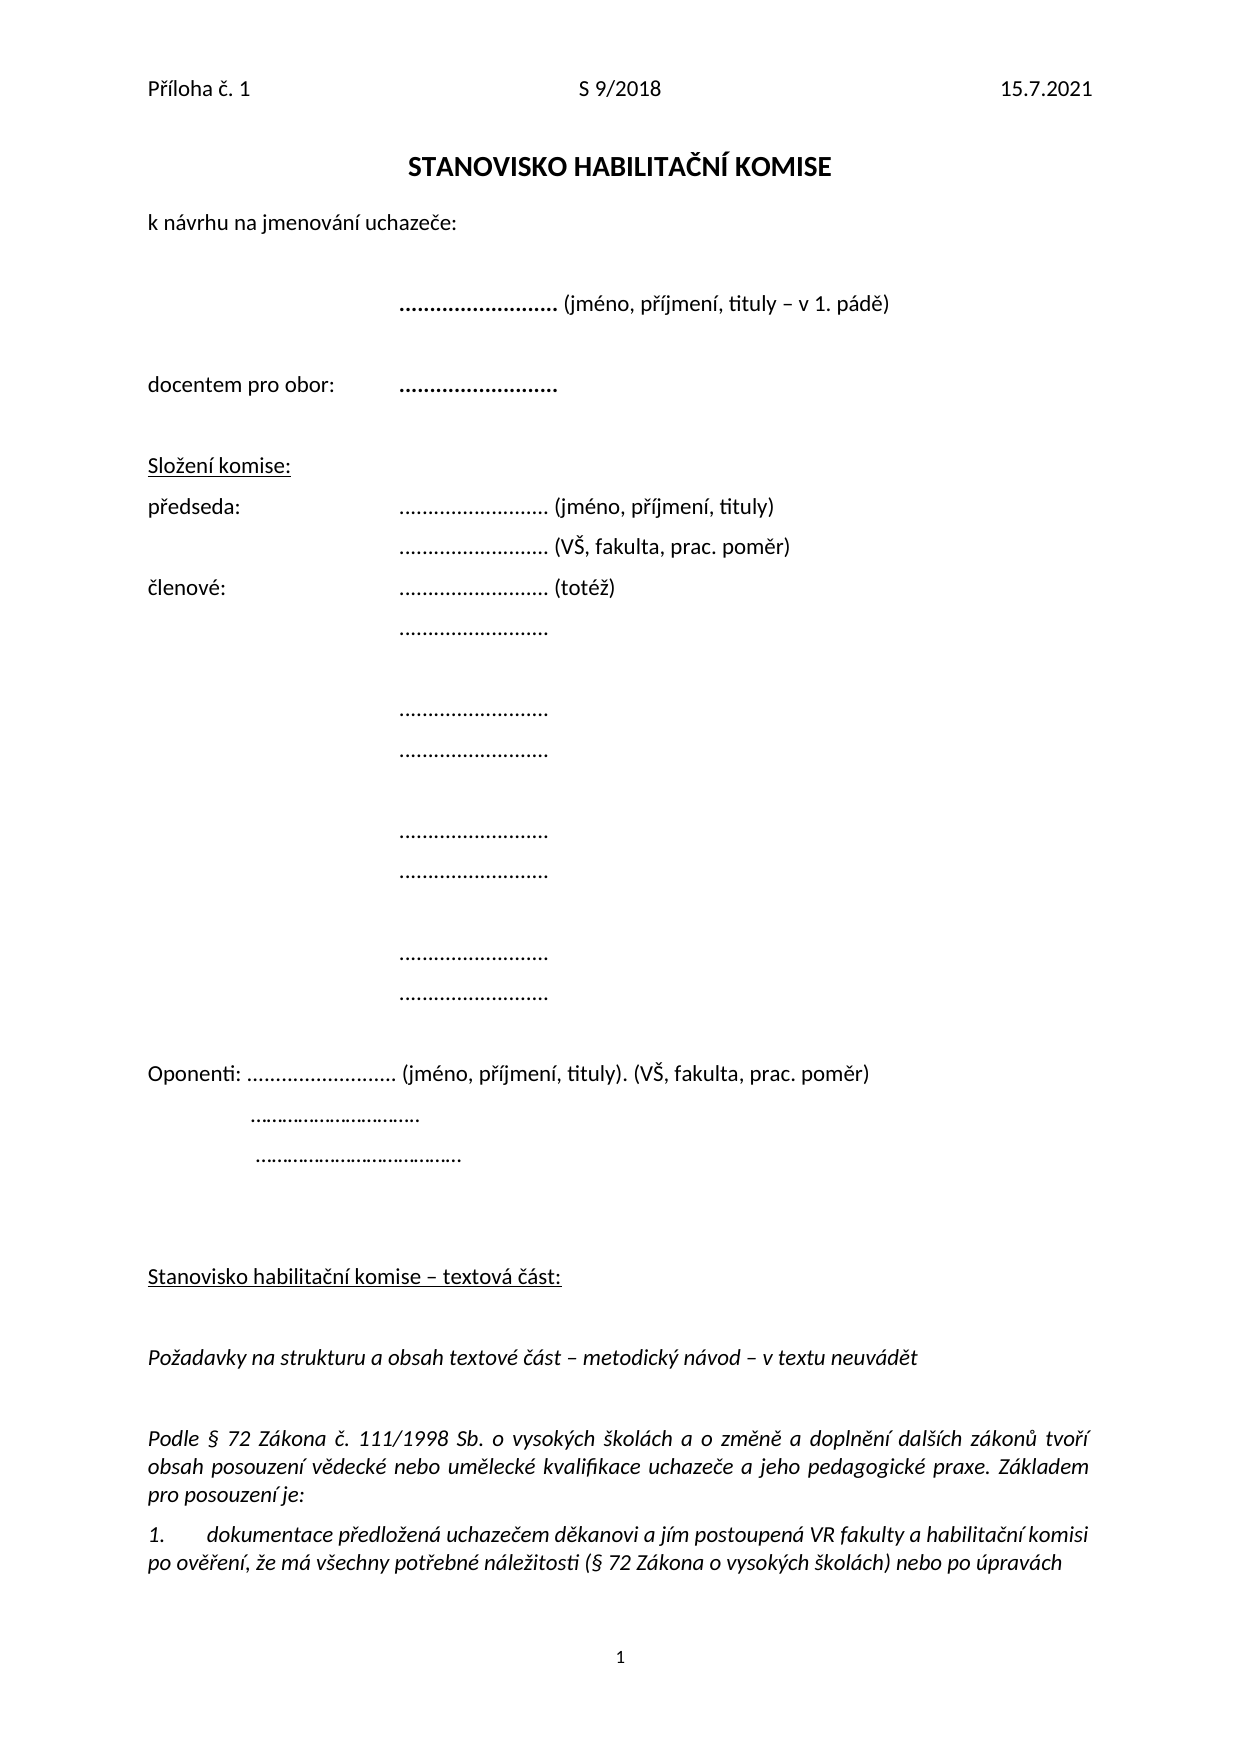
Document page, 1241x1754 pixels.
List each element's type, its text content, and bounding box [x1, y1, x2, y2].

text Požadavky na strukturu a obsah textové část – metodický návod – v textu neuvádět [148, 1343, 1093, 1371]
text ………………………….. [148, 1100, 1093, 1128]
text Složení komise: [148, 451, 1093, 479]
text ………………………………… [148, 1140, 1093, 1168]
text .......................... [148, 978, 1093, 1006]
text předseda: .......................... (jméno, příjmení, tituly) [148, 492, 1093, 520]
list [148, 1520, 1093, 1576]
text .......................... (jméno, příjmení, tituly – v 1. pádě) [148, 289, 1093, 317]
text .......................... [148, 857, 1093, 884]
text .......................... [148, 938, 1093, 966]
text .......................... [148, 735, 1093, 763]
text .......................... [148, 613, 1093, 641]
text docentem pro obor: .......................... [148, 370, 1093, 398]
text Podle § 72 Zákona č. 111/1998 Sb. o vysokých školách a o změně a doplnění dalších zákonů tvoří obsah posouzení vědecké nebo umělecké kvalifikace uchazeče a jeho pedagogické praxe. Základem pro posouzení je: [148, 1424, 1093, 1508]
text členové: .......................... (totéž) [148, 573, 1093, 601]
text .......................... [148, 694, 1093, 722]
text Oponenti: .......................... (jméno, příjmení, tituly). (VŠ, fakulta, prac. poměr) [148, 1059, 1093, 1087]
text .......................... (VŠ, fakulta, prac. poměr) [148, 532, 1093, 560]
text k návrhu na jmenování uchazeče: [148, 208, 1093, 236]
subtitle Stanovisko habilitační komise [148, 148, 1093, 183]
text Stanovisko habilitační komise – textová část: [148, 1262, 1093, 1290]
text .......................... [148, 816, 1093, 844]
